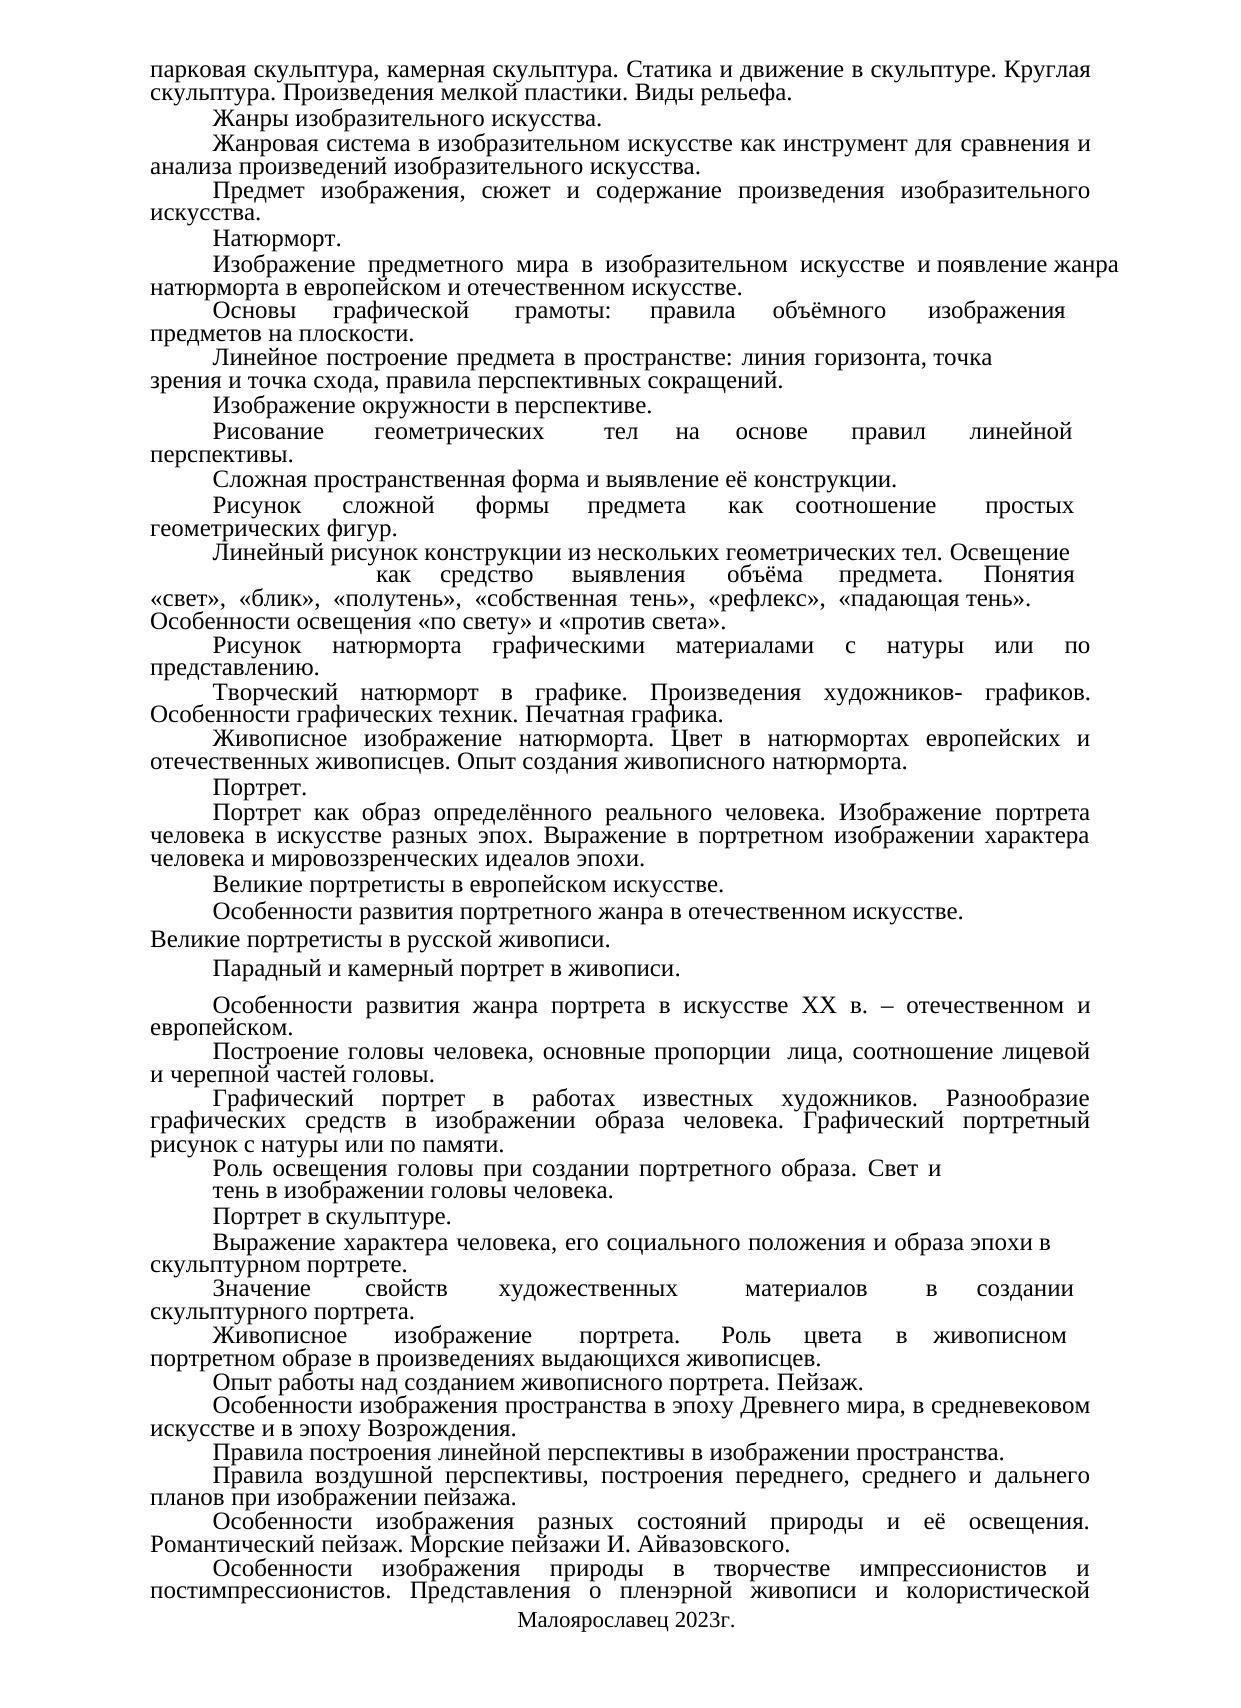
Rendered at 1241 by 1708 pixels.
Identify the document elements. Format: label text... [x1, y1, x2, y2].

text Опыт работы над созданием живописного портрета. Пейзаж. [212, 1372, 865, 1395]
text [150, 1558, 1090, 1604]
text Роль освещения головы при создании портретного образа. Свет и тень в изображении головы человека. [212, 1158, 941, 1204]
text Построение головы человека, основные пропорции лица, соотношение лицевой и черепной частей головы. [150, 1041, 1090, 1088]
text Изображение предметного мира в изобразительном искусстве и появление жанра натюрморта в европейском и отечественном искусстве. [150, 254, 1134, 300]
text Правила воздушной перспективы, построения переднего, среднего и дальнего планов при изображении пейзажа. [150, 1464, 1090, 1511]
text Портрет. [212, 774, 1134, 800]
text Особенности изображения пространства в эпоху Древнего мира, в средневековом искусстве и в эпоху Возрождения. [150, 1395, 1090, 1441]
text Живописное изображение портрета. Роль цвета в живописном портретном образе в произведениях выдающихся живописцев. [150, 1325, 1090, 1372]
text Значение свойств художественных материалов в создании скульптурного портрета. [150, 1278, 1091, 1325]
text Выражение характера человека, его социального положения и образа эпохи в скульптурном портрете. [150, 1232, 1134, 1278]
text Рисунок натюрморта графическими материалами с натуры или по представлению. [150, 635, 1090, 681]
text Творческий натюрморт в графике. Произведения художников- графиков. Особенности графических техник. Печатная графика. [150, 681, 1091, 728]
text Парадный и камерный портрет в живописи. [212, 952, 1134, 983]
text Портрет как образ определённого реального человека. Изображение портрета человека в искусстве разных эпох. Выражение в портретном изображении характера человека и мировоззренческих идеалов эпохи. [150, 802, 1090, 872]
text Жанровая система в изобразительном искусстве как инструмент для сравнения и анализа произведений изобразительного искусства. [150, 133, 1091, 180]
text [150, 59, 1091, 106]
text Правила построения линейной перспективы в изображении пространства. [150, 1441, 1090, 1464]
text Жанры изобразительного искусства. [212, 106, 1134, 131]
text Изображение окружности в перспективе. [212, 393, 1134, 419]
text Рисование геометрических тел на основе правил линейной перспективы. [150, 421, 1090, 467]
text Линейное построение предмета в пространстве: линия горизонта, точка зрения и точка схода, правила перспективных сокращений. [150, 347, 1050, 393]
text Портрет в скульптуре. [212, 1204, 1134, 1230]
text Основы графической грамоты: правила объёмного изображения предметов на плоскости. [150, 300, 1090, 347]
text Натюрморт. [212, 226, 1134, 252]
text Особенности развития портретного жанра в отечественном искусстве. [212, 897, 1134, 925]
text «свет», «блик», «полутень», «собственная тень», «рефлекс», «падающая тень». Особенности освещения «по свету» и «против света». [150, 588, 1134, 635]
text Графический портрет в работах известных художников. Разнообразие графических средств в изображении образа человека. Графический портретный рисунок с натуры или по памяти. [150, 1088, 1090, 1158]
text Особенности развития жанра портрета в искусстве ХХ в. – отечественном и европейском. [150, 995, 1091, 1041]
text Рисунок сложной формы предмета как соотношение простых геометрических фигур. [150, 495, 1090, 542]
text Предмет изображения, сюжет и содержание произведения изобразительного искусства. [150, 180, 1090, 226]
text Великие портретисты в европейском искусстве. [212, 872, 1134, 897]
text Особенности изображения разных состояний природы и её освещения. Романтический пейзаж. Морские пейзажи И. Айвазовского. [150, 1511, 1090, 1558]
text Линейный рисунок конструкции из нескольких геометрических тел. Освещение как средство выявления объёма предмета. Понятия [212, 542, 1090, 588]
text Великие портретисты в русской живописи. [150, 925, 1134, 952]
text Сложная пространственная форма и выявление её конструкции. [212, 467, 1134, 493]
text Живописное изображение натюрморта. Цвет в натюрмортах европейских и отечественных живописцев. Опыт создания живописного натюрморта. [150, 728, 1091, 774]
